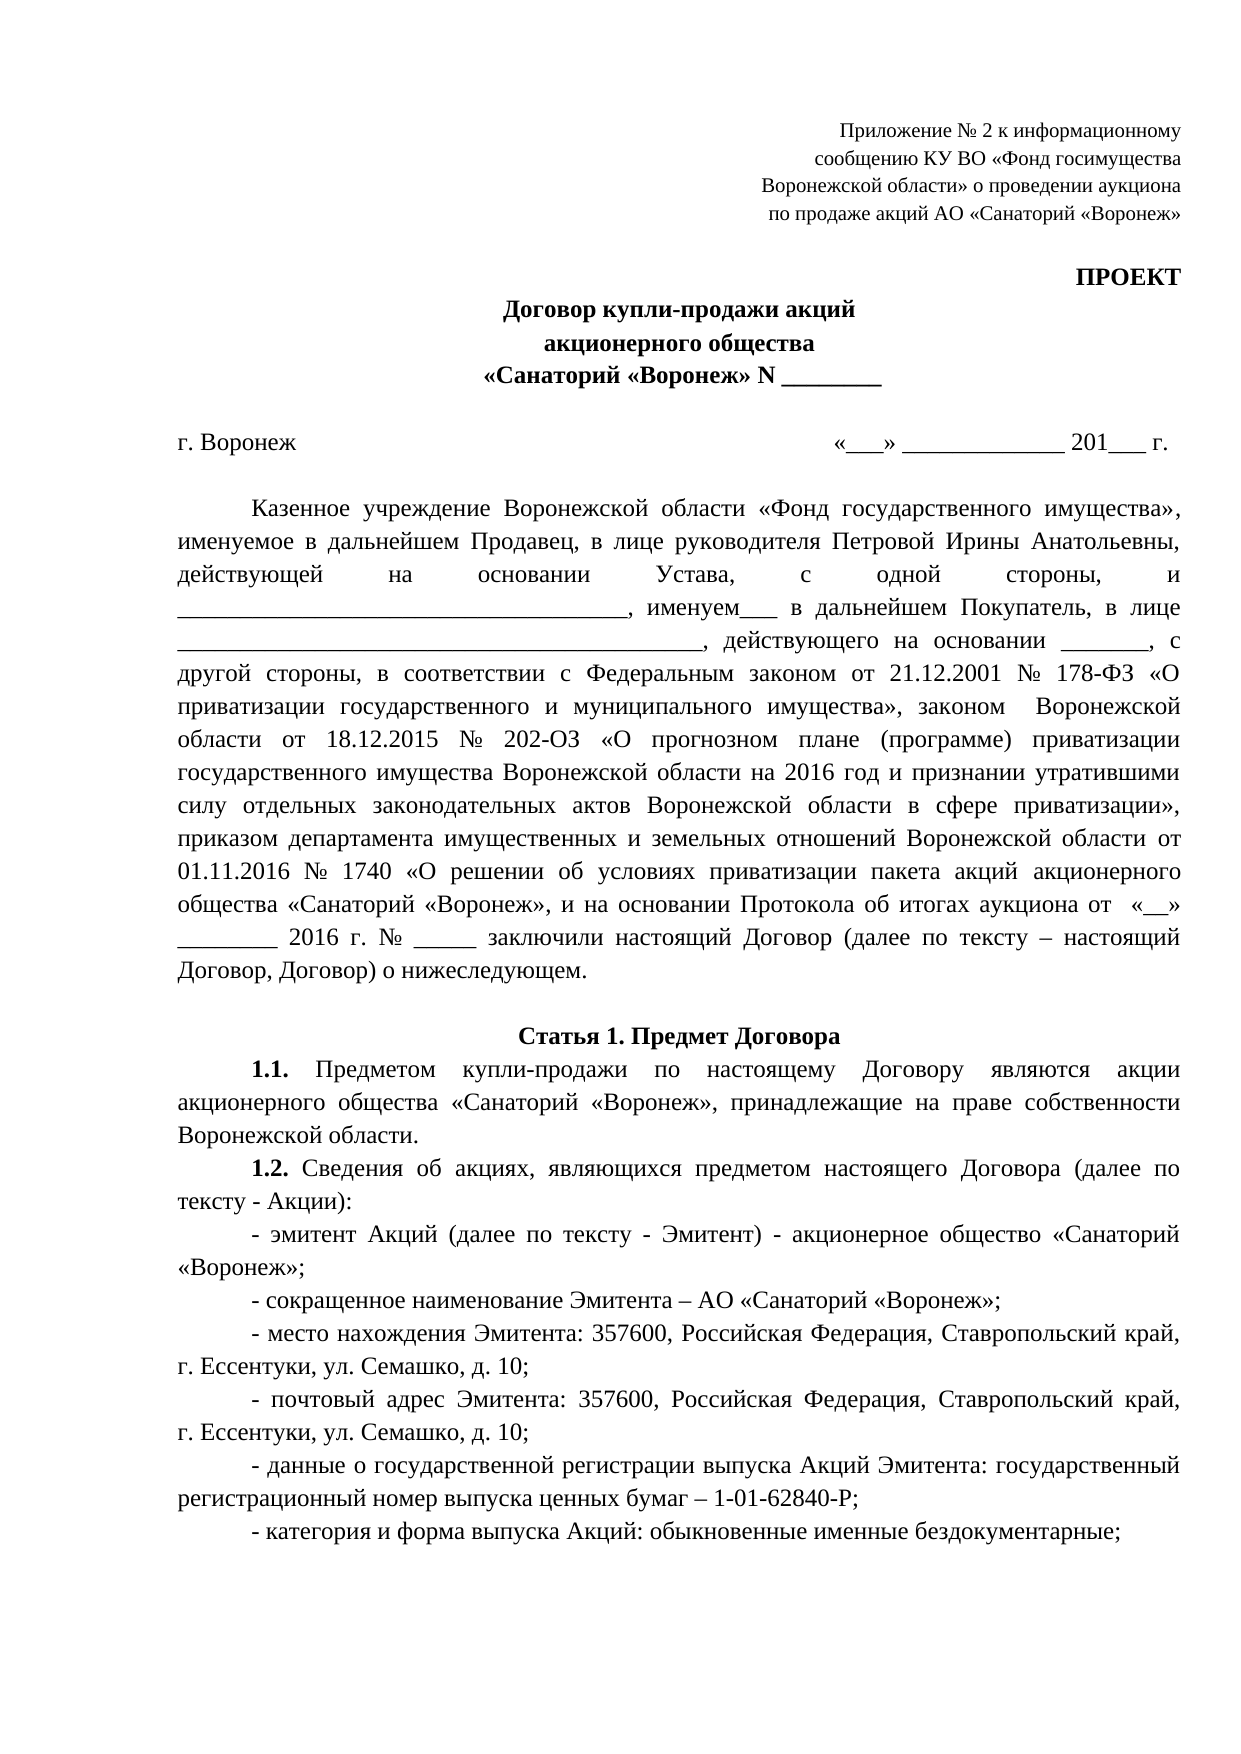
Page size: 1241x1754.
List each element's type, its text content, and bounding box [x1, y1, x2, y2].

text «Санаторий «Воронеж» N ________ [177, 361, 1181, 389]
text Приложение № 2 к информационному [177, 118, 1181, 142]
text - данные о государственной регистрации выпуска Акций Эмитента: государственный регистрационный номер выпуска ценных бумаг – 1-01-62840-Р; [177, 1450, 1181, 1512]
text - почтовый адрес Эмитента: 357600, Российская Федерация, Ставропольский край, г. Ессентуки, ул. Семашко, д. 10; [177, 1384, 1181, 1446]
text по продаже акций АО «Санаторий «Воронеж» [177, 201, 1181, 225]
text Казенное учреждение Воронежской области «Фонд государственного имущества», именуемое в дальнейшем Продавец, в лице руководителя Петровой Ирины Анатольевны, действующей на основании Устава, с одной стороны, и ____________________________________, именуем___ в дальнейшем Покупатель, в лице __________________________________________, действующего на основании _______, с другой стороны, в соответствии с Федеральным законом от 21.12.2001 № 178-ФЗ «О приватизации государственного и муниципального имущества», законом Воронежской области от 18.12.2015 № 202-ОЗ «О прогнозном плане (программе) приватизации государственного имущества Воронежской области на 2016 год и признании утратившими силу отдельных законодательных актов Воронежской области в сфере приватизации», приказом департамента имущественных и земельных отношений Воронежской области от 01.11.2016 № 1740 «О решении об условиях приватизации пакета акций акционерного общества «Санаторий «Воронеж», и на основании Протокола об итогах аукциона от «__» ________ 2016 г. № _____ заключили настоящий Договор (далее по тексту – настоящий Договор, Договор) о нижеследующем. [177, 493, 1181, 984]
text сообщению КУ ВО «Фонд госимущества [177, 146, 1181, 170]
text - место нахождения Эмитента: 357600, Российская Федерация, Ставропольский край, г. Ессентуки, ул. Семашко, д. 10; [177, 1318, 1181, 1380]
text г. Воронеж «___» _____________ 201___ г. [177, 427, 1181, 455]
text - сокращенное наименование Эмитента – АО «Санаторий «Воронеж»; [177, 1285, 1181, 1314]
text акционерного общества [177, 328, 1181, 356]
text - эмитент Акций (далее по тексту - Эмитент) - акционерное общество «Санаторий «Воронеж»; [177, 1219, 1181, 1281]
text Договор купли-продажи акций [177, 294, 1181, 323]
text - категория и форма выпуска Акций: обыкновенные именные бездокументарные; [177, 1516, 1181, 1545]
text 1.2. Сведения об акциях, являющихся предметом настоящего Договора (далее по тексту - Акции): [177, 1153, 1181, 1215]
text Статья 1. Предмет Договора [177, 1021, 1181, 1050]
text 1.1. Предметом купли-продажи по настоящему Договору являются акции акционерного общества «Санаторий «Воронеж», принадлежащие на праве собственности Воронежской области. [177, 1054, 1181, 1149]
text ПРОЕКТ [177, 262, 1181, 290]
text Воронежской области» о проведении аукциона [177, 173, 1181, 197]
